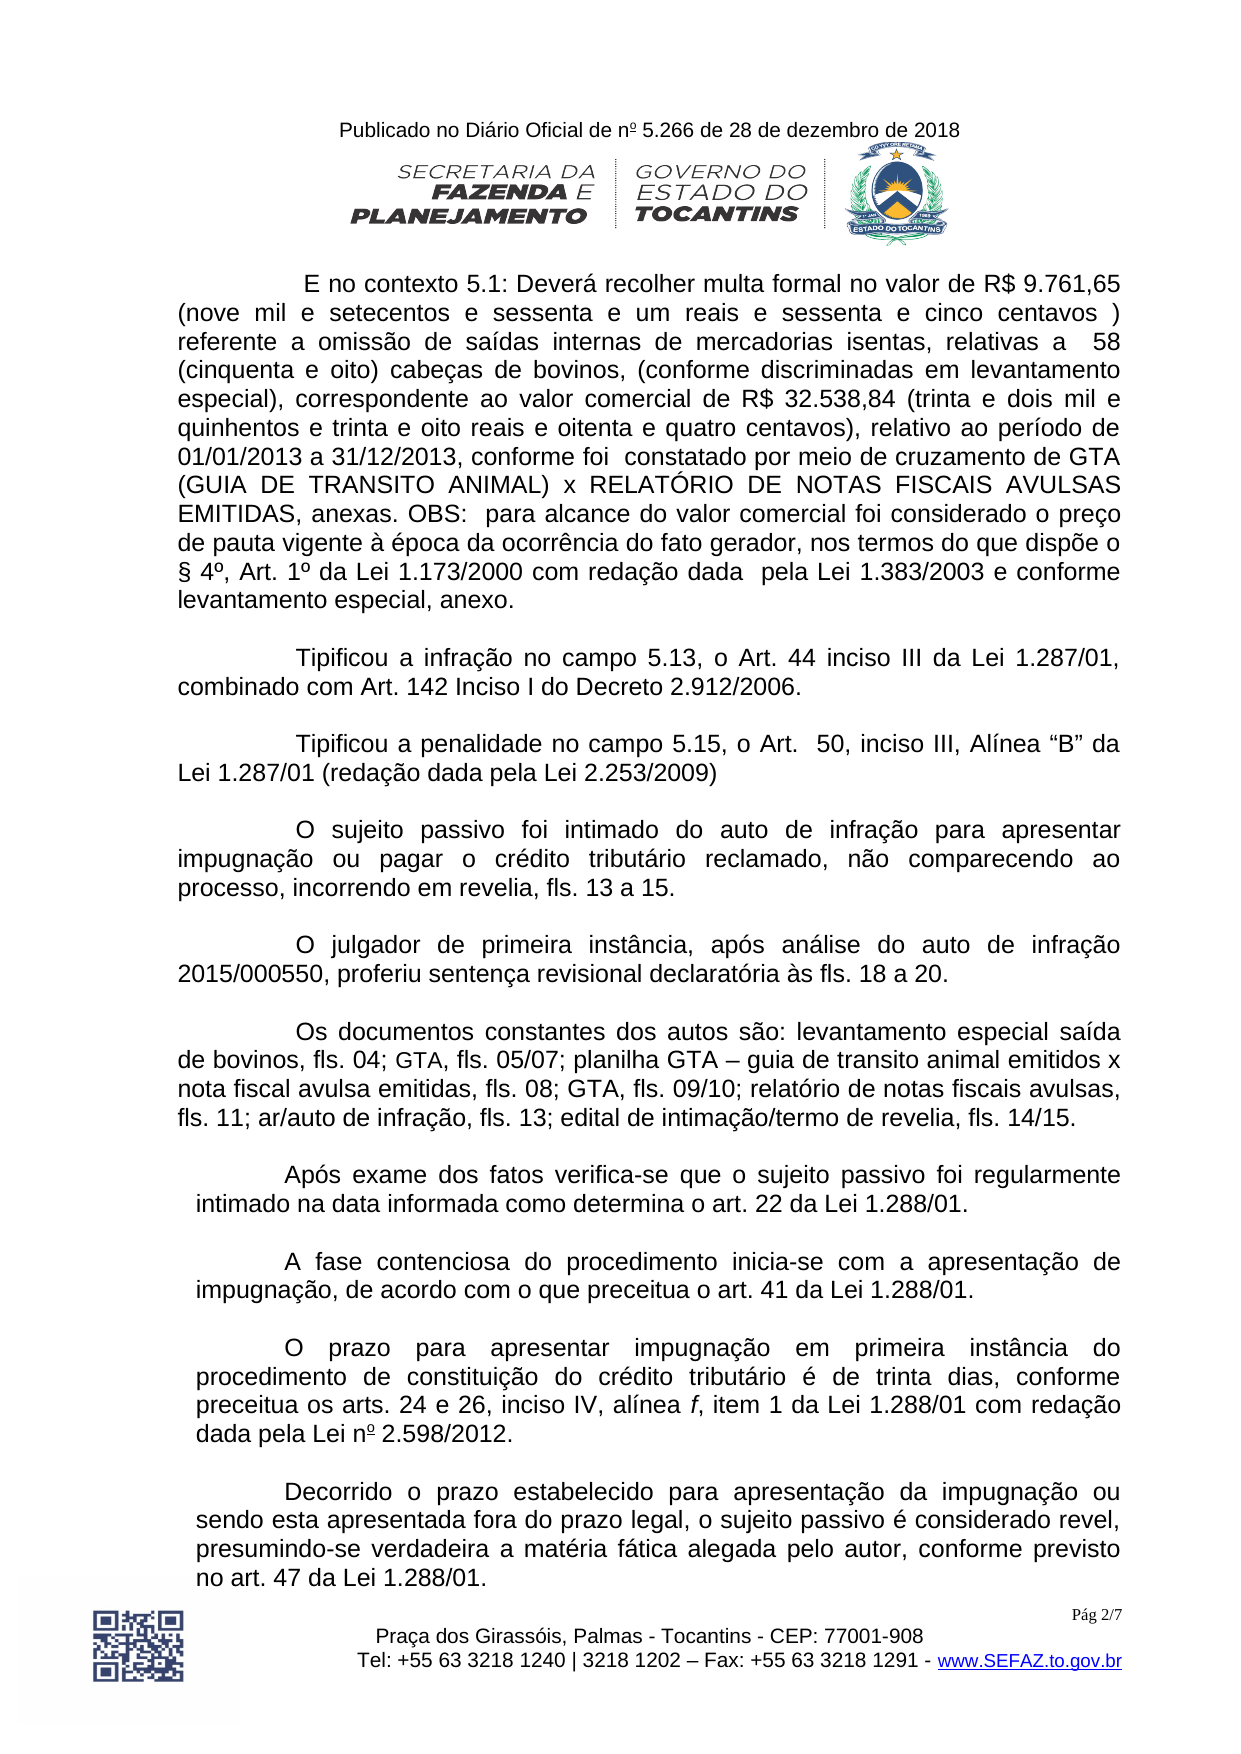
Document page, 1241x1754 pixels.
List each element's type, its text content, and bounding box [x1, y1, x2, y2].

text Após exame dos fatos verifica-se que o sujeito passivo foi regularmente intimado na data informada como determina o art. 22 da Lei 1.288/01. [196, 1161, 1122, 1218]
text Decorrido o prazo estabelecido para apresentação da impugnação ou sendo esta apresentada fora do prazo legal, o sujeito passivo é considerado revel, presumindo-se verdadeira a matéria fática alegada pelo autor, conforme previsto no art. 47 da Lei 1.288/01. [196, 1477, 1122, 1592]
text Tipificou a penalidade no campo 5.15, o Art. 50, inciso III, Alínea “B” da Lei 1.287/01 (redação dada pela Lei 2.253/2009) [177, 729, 1122, 787]
text O prazo para apresentar impugnação em primeira instância do procedimento de constituição do crédito tributário é de trinta dias, conforme preceitua os arts. 24 e 26, inciso IV, alínea f, item 1 da Lei 1.288/01 com redação dada pela Lei no 2.598/2012. [196, 1333, 1122, 1448]
text Os documentos constantes dos autos são: levantamento especial saída de bovinos, fls. 04; GTA, fls. 05/07; planilha GTA – guia de transito animal emitidos x nota fiscal avulsa emitidas, fls. 08; GTA, fls. 09/10; relatório de notas fiscais avulsas, fls. 11; ar/auto de infração, fls. 13; edital de intimação/termo de revelia, fls. 14/15. [177, 1017, 1122, 1132]
picture [18, 1577, 240, 1724]
text Tipificou a infração no campo 5.13, o Art. 44 inciso III da Lei 1.287/01, combinado com Art. 142 Inciso I do Decreto 2.912/2006. [177, 643, 1122, 701]
text A fase contenciosa do procedimento inicia-se com a apresentação de impugnação, de acordo com o que preceitua o art. 41 da Lei 1.288/01. [196, 1247, 1122, 1304]
picture [350, 142, 949, 246]
text E no contexto 5.1: Deverá recolher multa formal no valor de R$ 9.761,65 (nove mil e setecentos e sessenta e um reais e sessenta e cinco centavos ) referente a omissão de saídas internas de mercadorias isentas, relativas a 58 (cinquenta e oito) cabeças de bovinos, (conforme discriminadas em levantamento especial), correspondente ao valor comercial de R$ 32.538,84 (trinta e dois mil e quinhentos e trinta e oito reais e oitenta e quatro centavos), relativo ao período de 01/01/2013 a 31/12/2013, conforme foi constatado por meio de cruzamento de GTA (GUIA DE TRANSITO ANIMAL) x RELATÓRIO DE NOTAS FISCAIS AVULSAS EMITIDAS, anexas. OBS: para alcance do valor comercial foi considerado o preço de pauta vigente à época da ocorrência do fato gerador, nos termos do que dispõe o § 4º, Art. 1º da Lei 1.173/2000 com redação dada pela Lei 1.383/2003 e conforme levantamento especial, anexo. [177, 269, 1122, 614]
text O julgador de primeira instância, após análise do auto de infração 2015/000550, proferiu sentença revisional declaratória às fls. 18 a 20. [177, 931, 1122, 988]
text O sujeito passivo foi intimado do auto de infração para apresentar impugnação ou pagar o crédito tributário reclamado, não comparecendo ao processo, incorrendo em revelia, fls. 13 a 15. [177, 816, 1122, 902]
